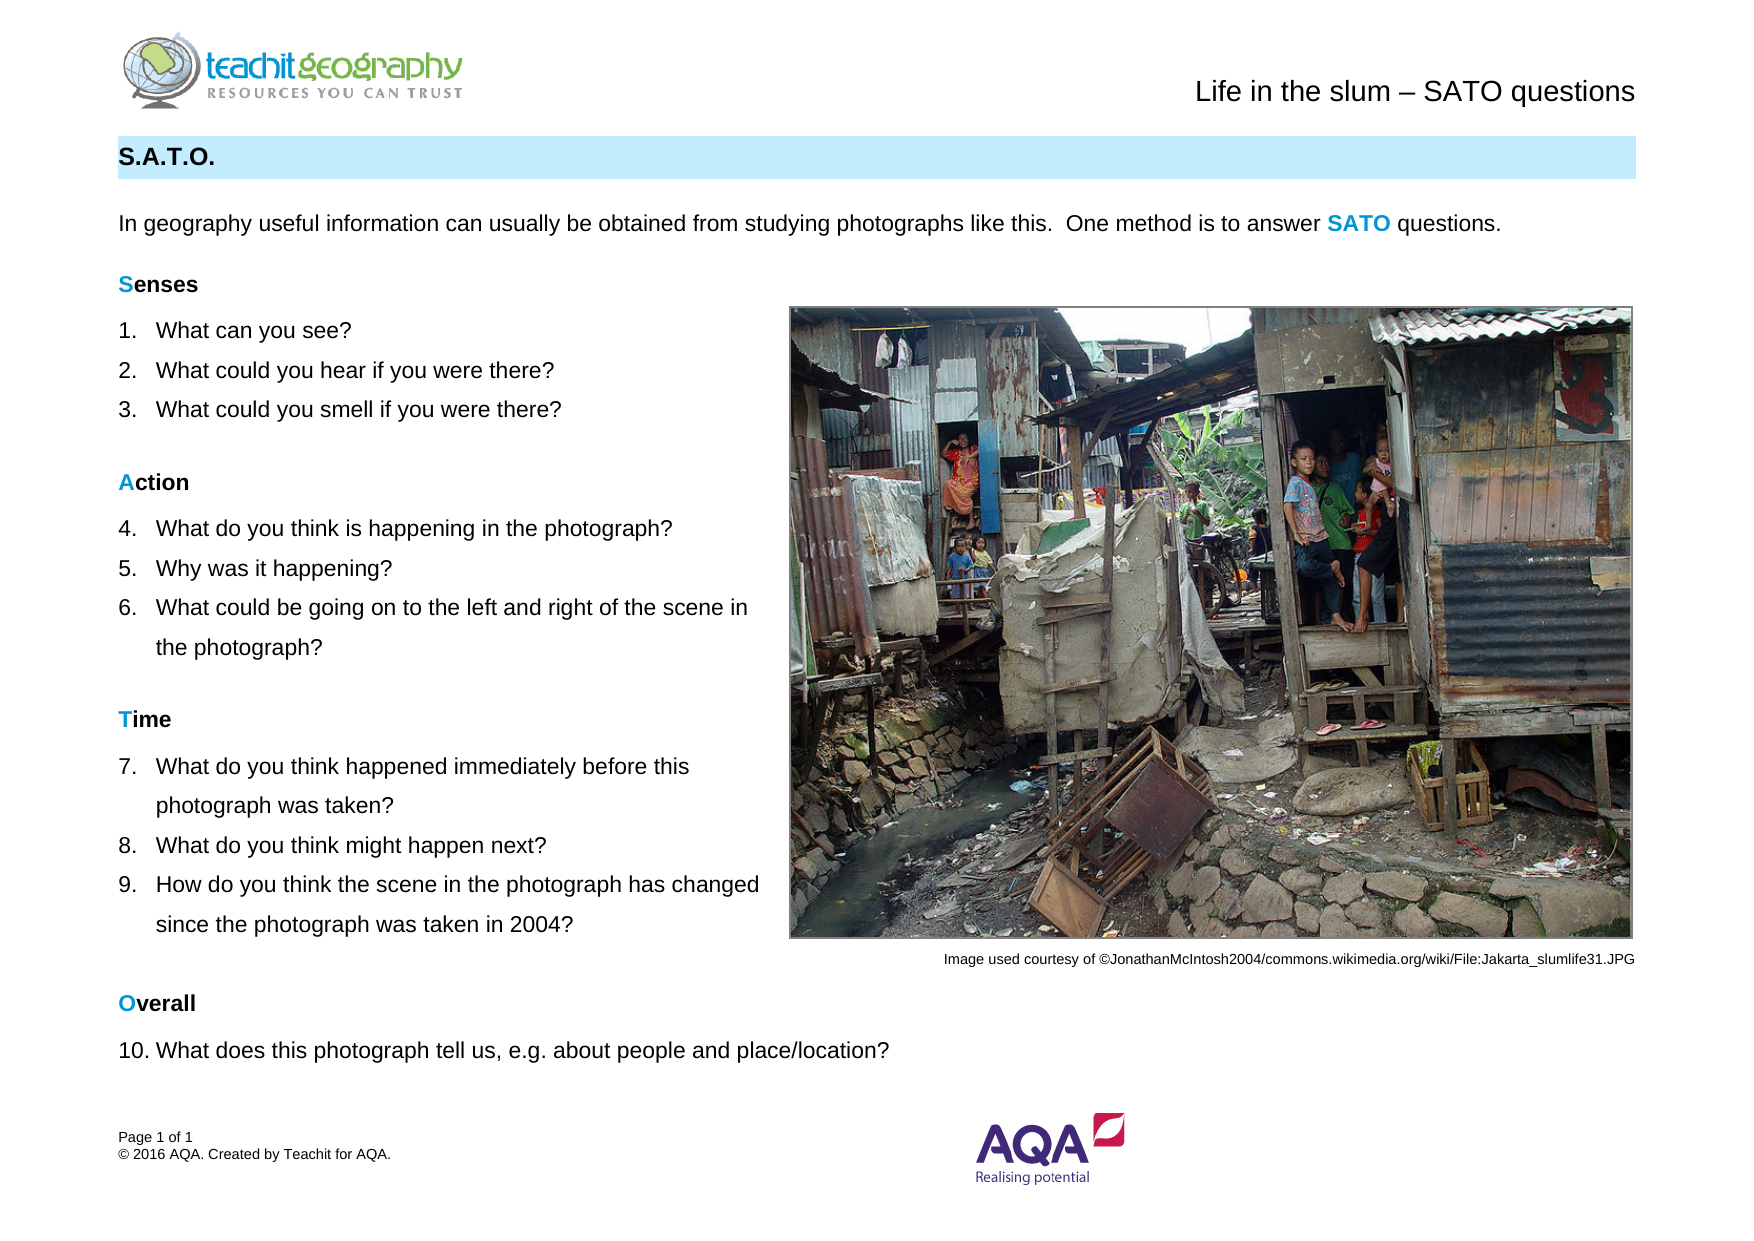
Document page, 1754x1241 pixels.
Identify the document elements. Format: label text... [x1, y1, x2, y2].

list What do you think might happen next? [118, 832, 788, 858]
text Overall [118, 990, 738, 1017]
picture [970, 1110, 1177, 1194]
text Action [118, 469, 738, 495]
list How do you think the scene in the photograph has changed since the photograph was taken in 2004? [118, 871, 788, 937]
text In geography useful information can usually be obtained from studying photographs like this. One method is to answer SATO questions. [118, 210, 1636, 237]
text S.A.T.O. [118, 142, 1636, 170]
list What do you think happened immediately before this photograph was taken? [118, 753, 788, 819]
text Time [118, 706, 738, 733]
picture [791, 308, 1631, 937]
list What could be going on to the left and right of the scene in the photograph? [118, 594, 788, 660]
text Senses [118, 271, 1636, 297]
list What do you think is happening in the photograph? [118, 515, 788, 542]
list What could you smell if you were there? [118, 396, 738, 423]
list What can you see? [118, 317, 788, 344]
text Image used courtesy of ©JonathanMcIntosh2004/commons.wikimedia.org/wiki/File:Jakarta_slumlife31.JPG [118, 950, 1636, 967]
picture [118, 28, 472, 111]
list Why was it happening? [118, 555, 788, 581]
list What does this photograph tell us, e.g. about people and place/location? [118, 1037, 1636, 1063]
list What could you hear if you were there? [118, 357, 788, 383]
